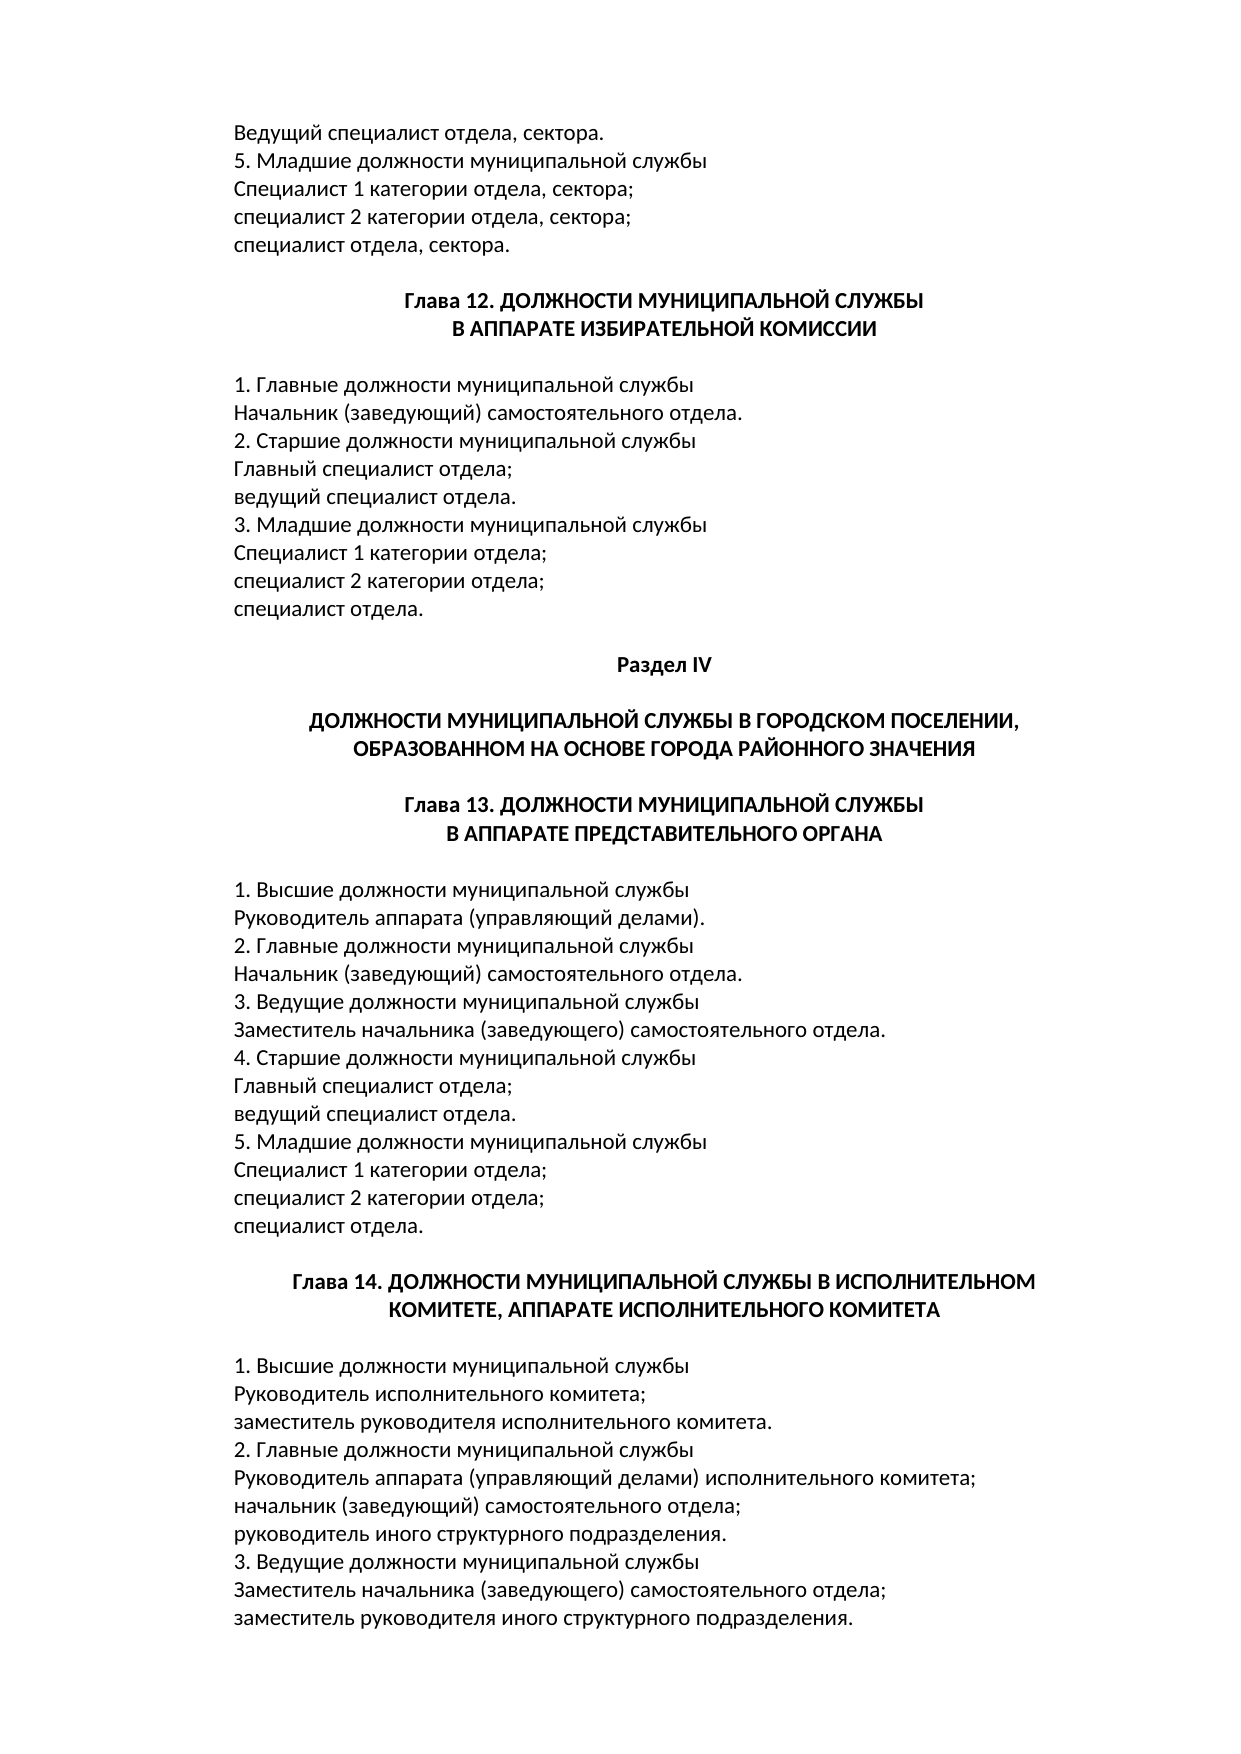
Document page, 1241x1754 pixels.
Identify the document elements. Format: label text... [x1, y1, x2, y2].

text Специалист 1 категории отдела; [177, 1155, 1152, 1183]
text Ведущий специалист отдела, сектора. [177, 118, 1152, 146]
text специалист 2 категории отдела, сектора; [177, 202, 1152, 230]
text 2. Главные должности муниципальной службы [177, 1435, 1152, 1463]
text 3. Младшие должности муниципальной службы [177, 510, 1152, 538]
text 1. Высшие должности муниципальной службы [177, 1351, 1152, 1379]
title В АППАРАТЕ ИЗБИРАТЕЛЬНОЙ КОМИССИИ [177, 314, 1152, 342]
text заместитель руководителя иного структурного подразделения. [177, 1603, 1152, 1631]
text заместитель руководителя исполнительного комитета. [177, 1407, 1152, 1435]
text специалист отдела. [177, 1211, 1152, 1239]
text 5. Младшие должности муниципальной службы [177, 1127, 1152, 1155]
title КОМИТЕТЕ, АППАРАТЕ ИСПОЛНИТЕЛЬНОГО КОМИТЕТА [177, 1295, 1152, 1323]
text Руководитель аппарата (управляющий делами). [177, 903, 1152, 931]
text руководитель иного структурного подразделения. [177, 1519, 1152, 1547]
text специалист 2 категории отдела; [177, 1183, 1152, 1211]
text Руководитель исполнительного комитета; [177, 1379, 1152, 1407]
text 1. Главные должности муниципальной службы [177, 370, 1152, 398]
text 1. Высшие должности муниципальной службы [177, 875, 1152, 903]
text 2. Старшие должности муниципальной службы [177, 426, 1152, 454]
title ОБРАЗОВАННОМ НА ОСНОВЕ ГОРОДА РАЙОННОГО ЗНАЧЕНИЯ [177, 734, 1152, 763]
text Главный специалист отдела; [177, 1071, 1152, 1099]
text Заместитель начальника (заведующего) самостоятельного отдела. [177, 1015, 1152, 1043]
title ДОЛЖНОСТИ МУНИЦИПАЛЬНОЙ СЛУЖБЫ В ГОРОДСКОМ ПОСЕЛЕНИИ, [177, 707, 1152, 734]
text 3. Ведущие должности муниципальной службы [177, 987, 1152, 1015]
text Руководитель аппарата (управляющий делами) исполнительного комитета; [177, 1463, 1152, 1491]
title Раздел IV [177, 651, 1152, 678]
text специалист отдела, сектора. [177, 230, 1152, 258]
text Специалист 1 категории отдела; [177, 538, 1152, 566]
title Глава 13. ДОЛЖНОСТИ МУНИЦИПАЛЬНОЙ СЛУЖБЫ [177, 791, 1152, 819]
title В АППАРАТЕ ПРЕДСТАВИТЕЛЬНОГО ОРГАНА [177, 819, 1152, 847]
text ведущий специалист отдела. [177, 1099, 1152, 1127]
text Начальник (заведующий) самостоятельного отдела. [177, 959, 1152, 987]
text Заместитель начальника (заведующего) самостоятельного отдела; [177, 1575, 1152, 1603]
text специалист отдела. [177, 594, 1152, 622]
text ведущий специалист отдела. [177, 482, 1152, 510]
text Специалист 1 категории отдела, сектора; [177, 174, 1152, 202]
text 4. Старшие должности муниципальной службы [177, 1043, 1152, 1071]
text Начальник (заведующий) самостоятельного отдела. [177, 398, 1152, 426]
text начальник (заведующий) самостоятельного отдела; [177, 1491, 1152, 1519]
text специалист 2 категории отдела; [177, 566, 1152, 594]
title Глава 14. ДОЛЖНОСТИ МУНИЦИПАЛЬНОЙ СЛУЖБЫ В ИСПОЛНИТЕЛЬНОМ [177, 1267, 1152, 1295]
text 2. Главные должности муниципальной службы [177, 931, 1152, 959]
text 3. Ведущие должности муниципальной службы [177, 1547, 1152, 1575]
text 5. Младшие должности муниципальной службы [177, 146, 1152, 174]
title Глава 12. ДОЛЖНОСТИ МУНИЦИПАЛЬНОЙ СЛУЖБЫ [177, 286, 1152, 314]
text Главный специалист отдела; [177, 454, 1152, 482]
